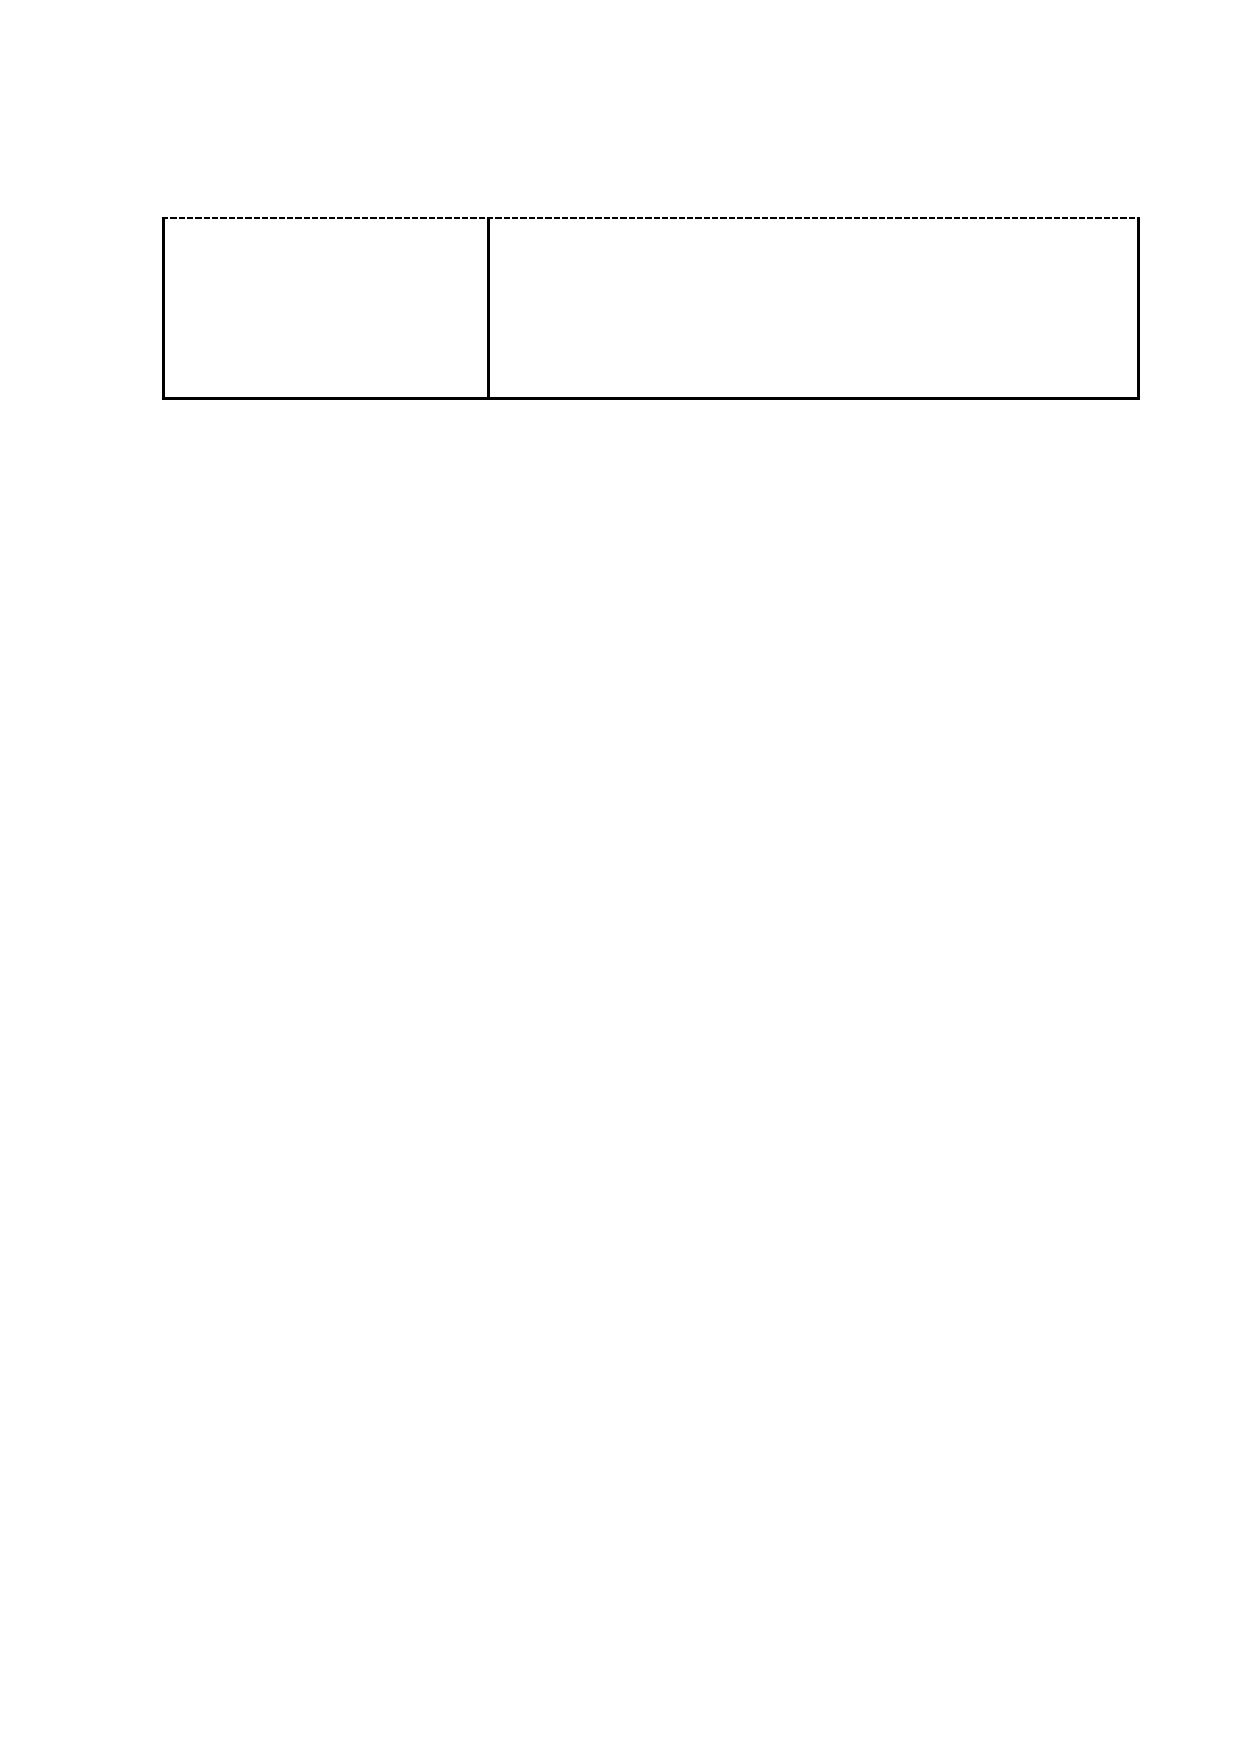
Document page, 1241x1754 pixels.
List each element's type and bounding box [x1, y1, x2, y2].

table_cell [490, 217, 1137, 397]
table_cell [165, 217, 487, 397]
